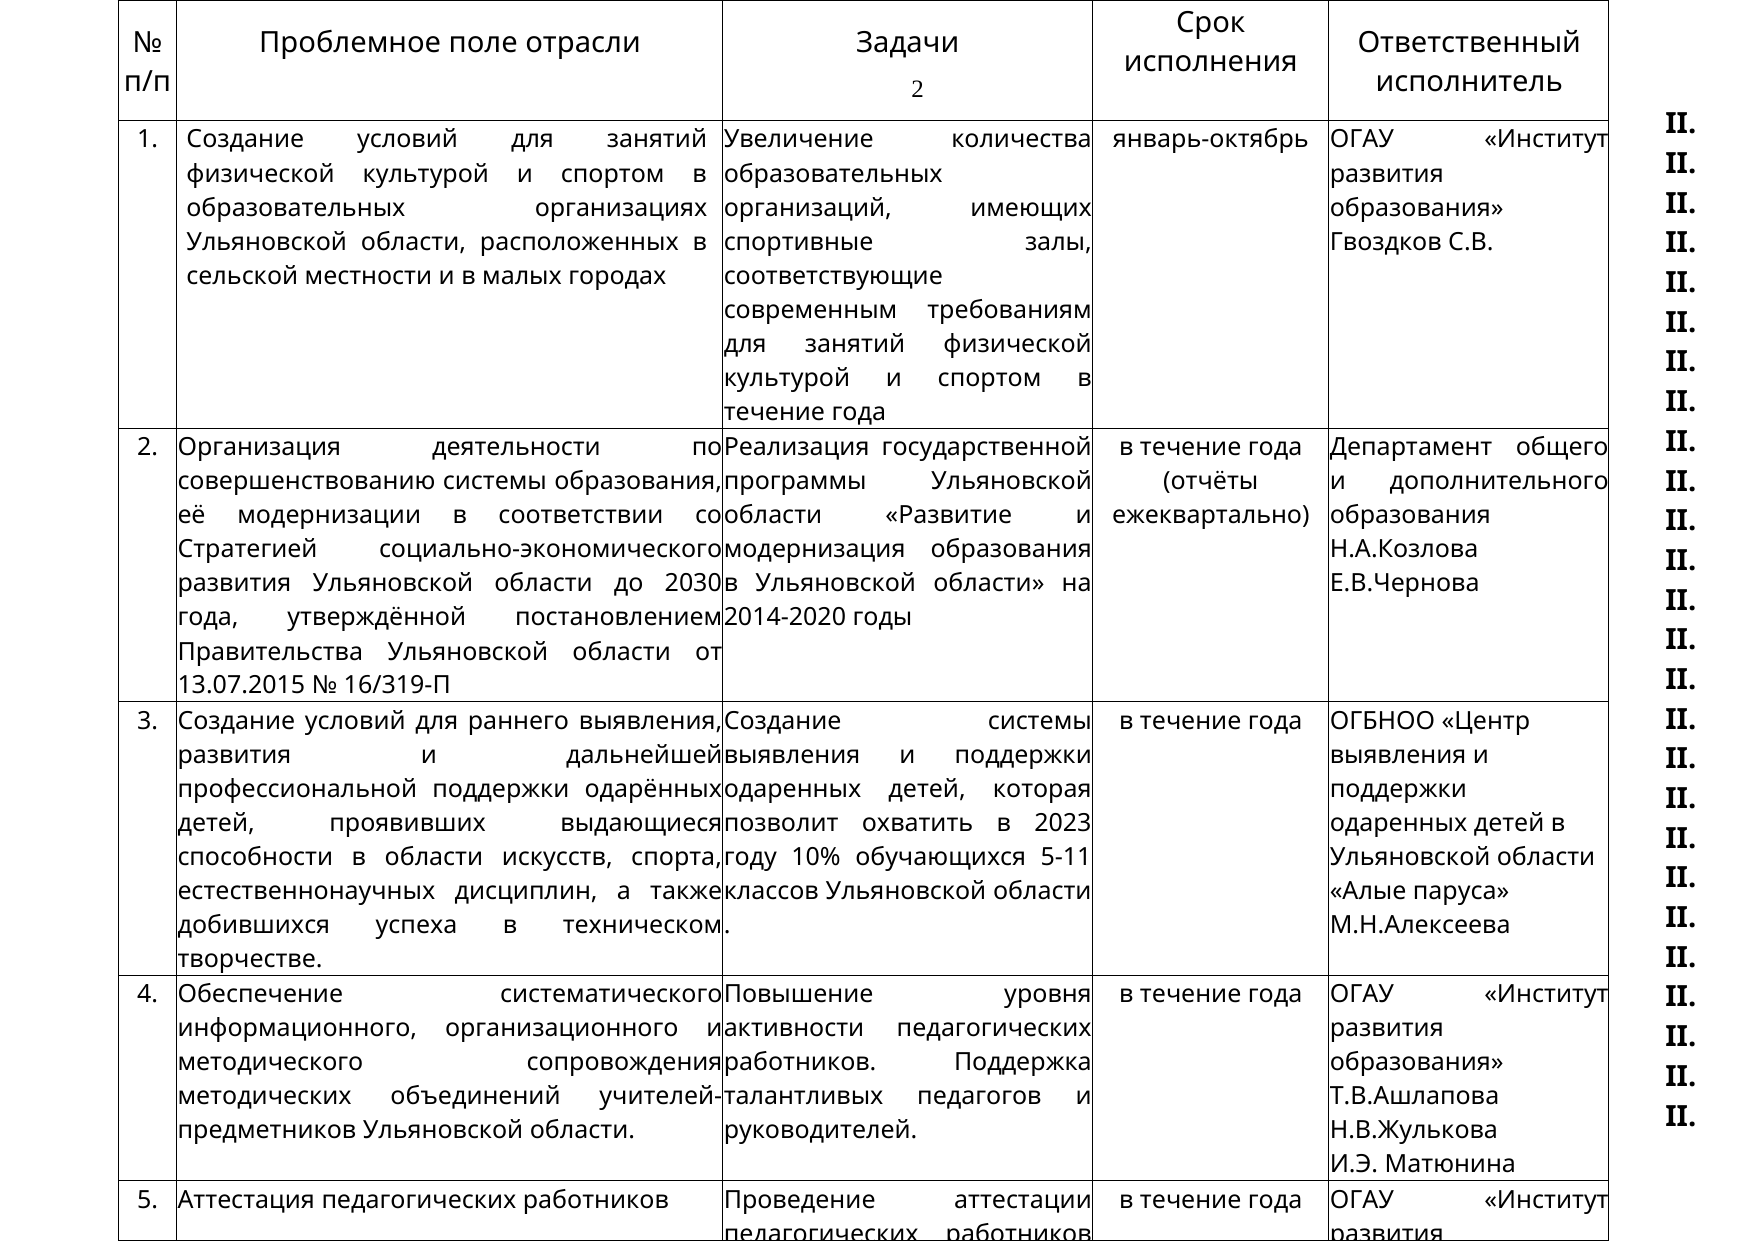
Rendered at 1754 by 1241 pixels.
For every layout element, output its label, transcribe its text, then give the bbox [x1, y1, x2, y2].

table_cell Увеличение количества образовательных организаций, имеющих спортивные залы, соответствующие современным требованиям для занятий физической культурой и спортом в течение года [723, 121, 1092, 428]
table_cell Повышение уровня активности педагогических работников. Поддержка талантливых педагогов и руководителей. [723, 976, 1092, 1180]
table_cell Аттестация педагогических работников [177, 1181, 722, 1240]
table_header Ответственный исполнитель [1329, 1, 1608, 120]
table_cell Обеспечение систематического информационного, организационного и методического сопровождения методических объединений учителей-предметников Ульяновской области. [177, 976, 722, 1180]
table_cell ОГБНОО «Центр выявления и поддержки одаренных детей в Ульяновской области «Алые паруса» М.Н.Алексеева [1329, 702, 1608, 975]
table_cell январь-октябрь [1093, 121, 1328, 428]
table_header Проблемное поле отрасли [177, 1, 722, 120]
table_cell 3. [119, 702, 176, 975]
table_cell в течение года [1093, 702, 1328, 975]
table_cell 2. [119, 429, 176, 701]
list Мероприятия по решению поставленных задач [1609, 103, 1716, 1134]
table_cell в течение года [1093, 1181, 1328, 1240]
table_cell Создание условий для раннего выявления, развития и дальнейшей профессиональной поддержки одарённых детей, проявивших выдающиеся способности в области искусств, спорта, естественнонаучных дисциплин, а также добившихся успеха в техническом творчестве. [177, 702, 722, 975]
table_cell в течение года (отчёты ежеквартально) [1093, 429, 1328, 701]
table_cell Департамент общего и дополнительного образования Н.А.Козлова Е.В.Чернова [1329, 429, 1608, 701]
table_cell Организация деятельности по совершенствованию системы образования, её модернизации в соответствии со Стратегией социально-экономического развития Ульяновской области до 2030 года, утверждённой постановлением Правительства Ульяновской области от 13.07.2015 № 16/319-П [177, 429, 722, 701]
table_cell Создание условий для занятий физической культурой и спортом в образовательных организациях Ульяновской области, расположенных в сельской местности и в малых городах [177, 121, 722, 428]
table_cell 4. [119, 976, 176, 1180]
table_cell ОГАУ «Институт развития образования» Т.В.Ашлапова [1329, 1181, 1608, 1240]
table_cell Проведение аттестации педагогических работников организаций, осуществляющих образовательную деятельность на территории Ульяновской области [723, 1181, 1092, 1240]
table_cell Создание системы выявления и поддержки одаренных детей, которая позволит охватить в 2023 году 10% обучающихся 5-11 классов Ульяновской области . [723, 702, 1092, 975]
table_cell 5. [119, 1181, 176, 1240]
table_cell Реализация государственной программы Ульяновской области «Развитие и модернизация образования в Ульяновской области» на 2014-2020 годы [723, 429, 1092, 701]
table_cell ОГАУ «Институт развития образования» Т.В.Ашлапова Н.В.Жулькова И.Э. Матюнина [1329, 976, 1608, 1180]
table_header № п/п [119, 1, 176, 120]
table_header Срок исполнения [1093, 1, 1328, 120]
table_cell 1. [119, 121, 176, 428]
table_cell ОГАУ «Институт развития образования» Гвоздков С.В. [1329, 121, 1608, 428]
table_cell в течение года [1093, 976, 1328, 1180]
table_header Задачи [723, 1, 1092, 120]
